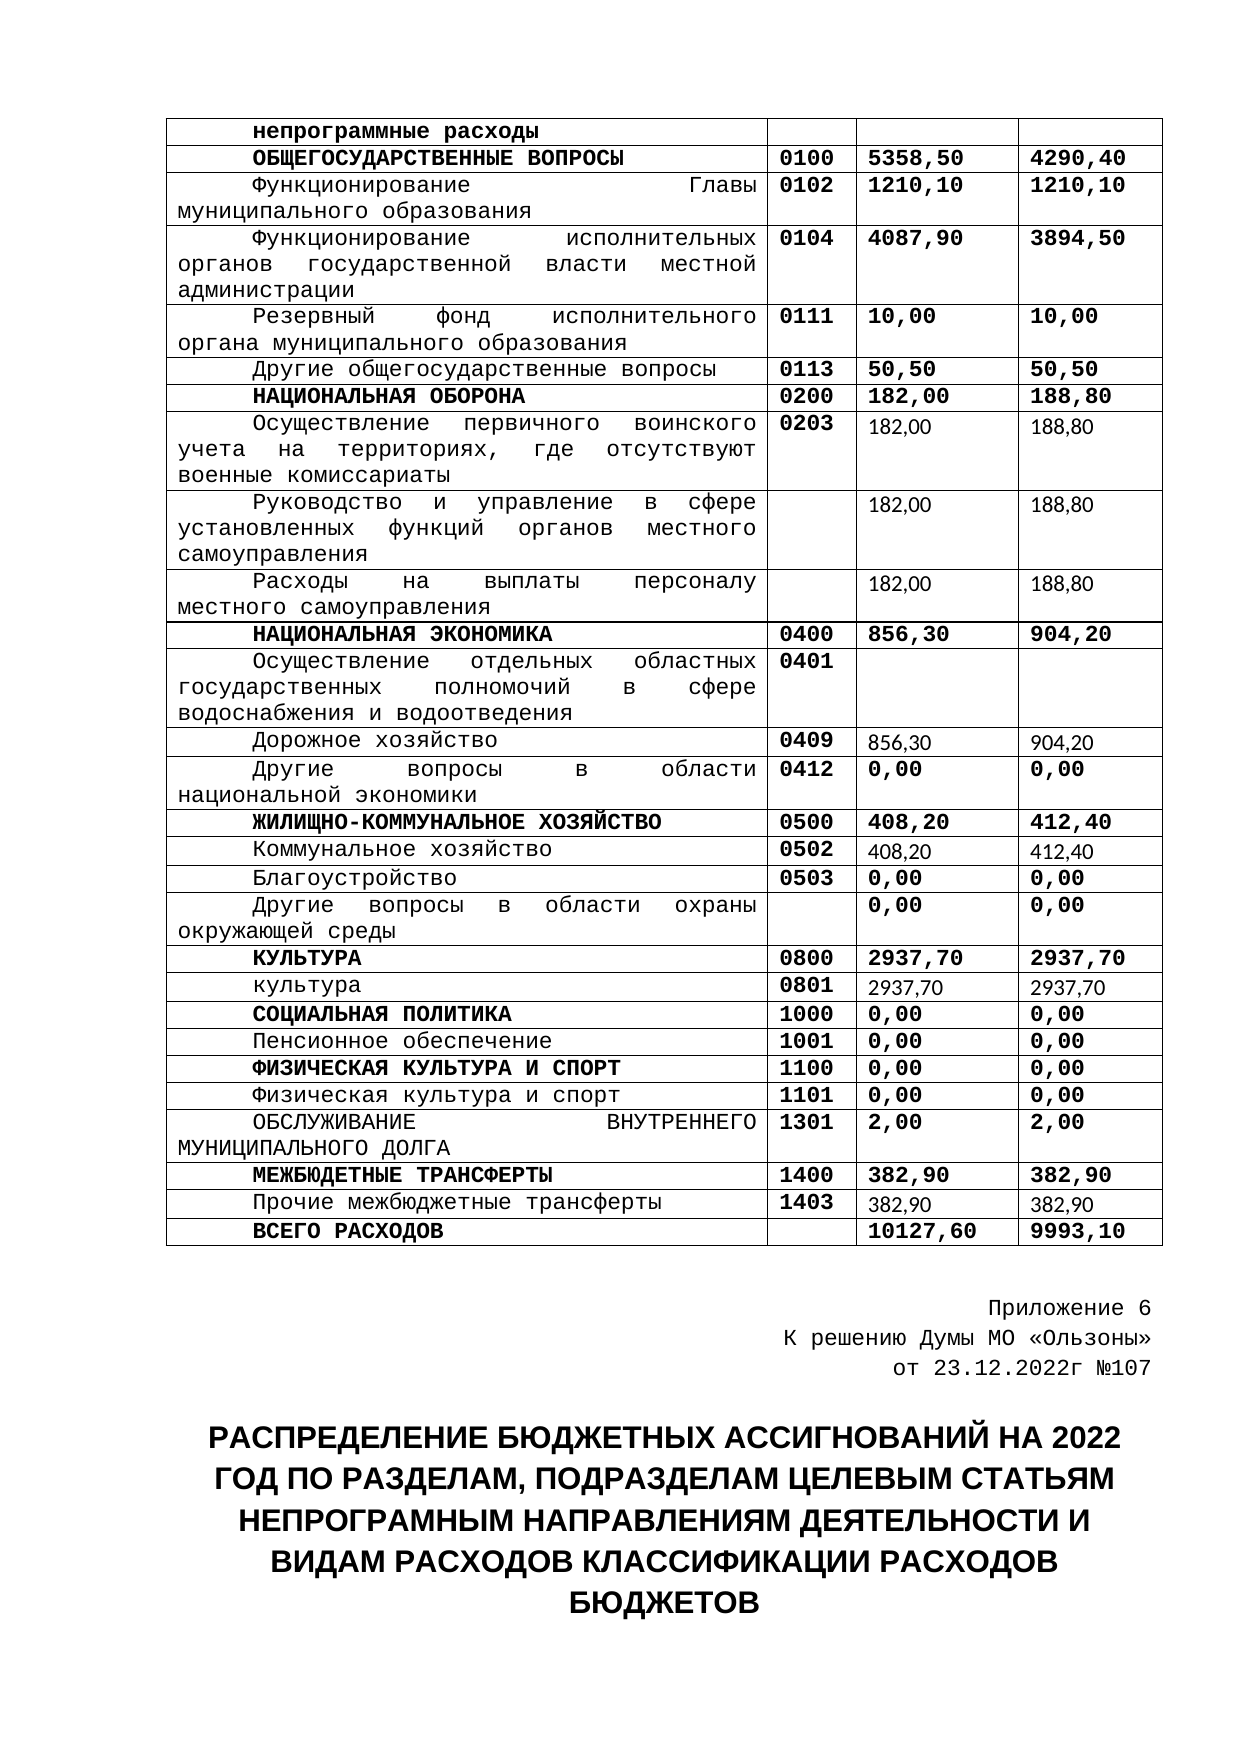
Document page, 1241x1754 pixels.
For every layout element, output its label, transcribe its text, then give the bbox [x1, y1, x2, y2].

table_cell [1019, 649, 1162, 727]
table_cell 188,80 [1019, 385, 1162, 411]
table_cell 4087,90 [857, 226, 1018, 304]
table_cell [857, 119, 1018, 145]
table_cell Другие общегосударственные вопросы [167, 358, 767, 384]
table_cell 4290,40 [1019, 146, 1162, 172]
table_cell 50,50 [857, 358, 1018, 384]
table_cell Функционирование исполнительных органов государственной власти местной администрации [167, 226, 767, 304]
table_cell 0,00 [857, 866, 1018, 892]
table_cell 0,00 [857, 1083, 1018, 1109]
table_cell [768, 491, 856, 568]
table_cell 904,20 [1019, 728, 1162, 756]
table_cell 0503 [768, 866, 856, 892]
table_cell 382,90 [1019, 1163, 1162, 1189]
table_cell 182,00 [857, 491, 1018, 568]
table_cell ЖИЛИЩНО-КОММУНАЛЬНОЕ ХОЗЯЙСТВО [167, 810, 767, 836]
table_cell Резервный фонд исполнительного органа муниципального образования [167, 305, 767, 357]
table_cell 904,20 [1019, 623, 1162, 648]
table_cell 0502 [768, 837, 856, 865]
table_cell 1100 [768, 1056, 856, 1082]
table_cell 1210,10 [857, 173, 1018, 225]
table_cell 1301 [768, 1110, 856, 1162]
table_cell 0200 [768, 385, 856, 411]
table_cell Расходы на выплаты персоналу местного самоуправления [167, 570, 767, 621]
table_cell 0,00 [1019, 1056, 1162, 1082]
table_cell 0,00 [857, 1029, 1018, 1055]
table_cell 1101 [768, 1083, 856, 1109]
table_cell 408,20 [857, 837, 1018, 865]
table_cell 0412 [768, 757, 856, 809]
table_cell 856,30 [857, 623, 1018, 648]
table_cell 856,30 [857, 728, 1018, 756]
table_cell 1400 [768, 1163, 856, 1189]
table_cell 3894,50 [1019, 226, 1162, 304]
table_cell [768, 570, 856, 621]
table_cell культура [167, 973, 767, 1001]
table_cell 0,00 [1019, 1002, 1162, 1028]
table_cell 0800 [768, 946, 856, 972]
table_cell 0104 [768, 226, 856, 304]
table_cell [768, 1219, 856, 1245]
table_cell 0113 [768, 358, 856, 384]
table_cell 10127,60 [857, 1219, 1018, 1245]
table_cell 1000 [768, 1002, 856, 1028]
table_cell НАЦИОНАЛЬНАЯ ЭКОНОМИКА [167, 623, 767, 648]
table_cell Руководство и управление в сфере установленных функций органов местного самоуправления [167, 491, 767, 568]
table_cell 382,90 [857, 1163, 1018, 1189]
table_cell 0,00 [857, 1056, 1018, 1082]
table_cell 0,00 [857, 1002, 1018, 1028]
table_cell 2,00 [857, 1110, 1018, 1162]
table_cell 10,00 [1019, 305, 1162, 357]
table_cell 0111 [768, 305, 856, 357]
text от 23.12.2022г №107 [177, 1356, 1152, 1382]
table_cell 2937,70 [1019, 946, 1162, 972]
table_cell Осуществление отдельных областных государственных полномочий в сфере водоснабжения и водоотведения [167, 649, 767, 727]
table_cell 182,00 [857, 412, 1018, 489]
table_cell 188,80 [1019, 570, 1162, 621]
table_cell Осуществление первичного воинского учета на территориях, где отсутствуют военные комиссариаты [167, 412, 767, 489]
table_cell 0,00 [1019, 866, 1162, 892]
table_cell СОЦИАЛЬНАЯ ПОЛИТИКА [167, 1002, 767, 1028]
table_cell ВСЕГО РАСХОДОВ [167, 1219, 767, 1245]
table_cell Другие вопросы в области охраны окружающей среды [167, 893, 767, 945]
table_cell 2937,70 [1019, 973, 1162, 1001]
table_cell 0102 [768, 173, 856, 225]
table_cell 0,00 [1019, 893, 1162, 945]
table_cell Другие вопросы в области национальной экономики [167, 757, 767, 809]
table_cell 0,00 [1019, 757, 1162, 809]
table_cell Пенсионное обеспечение [167, 1029, 767, 1055]
table_cell МЕЖБЮДЕТНЫЕ ТРАНСФЕРТЫ [167, 1163, 767, 1189]
table_cell 182,00 [857, 385, 1018, 411]
table_cell 0100 [768, 146, 856, 172]
table_cell Физическая культура и спорт [167, 1083, 767, 1109]
table_cell 382,90 [1019, 1190, 1162, 1218]
table_cell 412,40 [1019, 810, 1162, 836]
table_cell 2,00 [1019, 1110, 1162, 1162]
text К решению Думы МО «Ользоны» [177, 1326, 1152, 1352]
table_cell ФИЗИЧЕСКАЯ КУЛЬТУРА И СПОРТ [167, 1056, 767, 1082]
table_cell КУЛЬТУРА [167, 946, 767, 972]
table_cell 0,00 [857, 893, 1018, 945]
text Приложение 6 [177, 1297, 1152, 1323]
table_cell ОБЩЕГОСУДАРСТВЕННЫЕ ВОПРОСЫ [167, 146, 767, 172]
table_cell 0409 [768, 728, 856, 756]
table_cell 2937,70 [857, 973, 1018, 1001]
table_cell 0,00 [1019, 1083, 1162, 1109]
table_cell Дорожное хозяйство [167, 728, 767, 756]
table_cell 408,20 [857, 810, 1018, 836]
table_cell 0,00 [1019, 1029, 1162, 1055]
table_cell 0401 [768, 649, 856, 727]
table_cell 1210,10 [1019, 173, 1162, 225]
table_cell НАЦИОНАЛЬНАЯ ОБОРОНА [167, 385, 767, 411]
table_cell [1019, 119, 1162, 145]
table_cell 50,50 [1019, 358, 1162, 384]
table_cell непрограммные расходы [167, 119, 767, 145]
table_cell 0500 [768, 810, 856, 836]
table_cell 1403 [768, 1190, 856, 1218]
table_cell 0,00 [857, 757, 1018, 809]
table_cell [768, 119, 856, 145]
table_cell Прочие межбюджетные трансферты [167, 1190, 767, 1218]
table_cell 10,00 [857, 305, 1018, 357]
table_cell 0801 [768, 973, 856, 1001]
table_cell ОБСЛУЖИВАНИЕ ВНУТРЕННЕГО МУНИЦИПАЛЬНОГО ДОЛГА [167, 1110, 767, 1162]
table_cell 0400 [768, 623, 856, 648]
table_cell [768, 893, 856, 945]
table_cell Функционирование Главы муниципального образования [167, 173, 767, 225]
table_cell [857, 649, 1018, 727]
table_cell 1001 [768, 1029, 856, 1055]
table_cell 2937,70 [857, 946, 1018, 972]
table_cell 382,90 [857, 1190, 1018, 1218]
table_cell 188,80 [1019, 491, 1162, 568]
table_cell 0203 [768, 412, 856, 489]
text РАСПРЕДЕЛЕНИЕ БЮДЖЕТНЫХ АССИГНОВАНИЙ НА 2022 ГОД ПО РАЗДЕЛАМ, ПОДРАЗДЕЛАМ ЦЕЛЕВЫМ СТАТЬЯМ НЕПРОГРАМНЫМ НАПРАВЛЕНИЯМ ДЕЯТЕЛЬНОСТИ И ВИДАМ РАСХОДОВ КЛАССИФИКАЦИИ РАСХОДОВ БЮДЖЕТОВ [177, 1419, 1152, 1620]
table_cell Благоустройство [167, 866, 767, 892]
table_cell 412,40 [1019, 837, 1162, 865]
table_cell 5358,50 [857, 146, 1018, 172]
table_cell 9993,10 [1019, 1219, 1162, 1245]
table_cell Коммунальное хозяйство [167, 837, 767, 865]
table_cell 188,80 [1019, 412, 1162, 489]
table_cell 182,00 [857, 570, 1018, 621]
